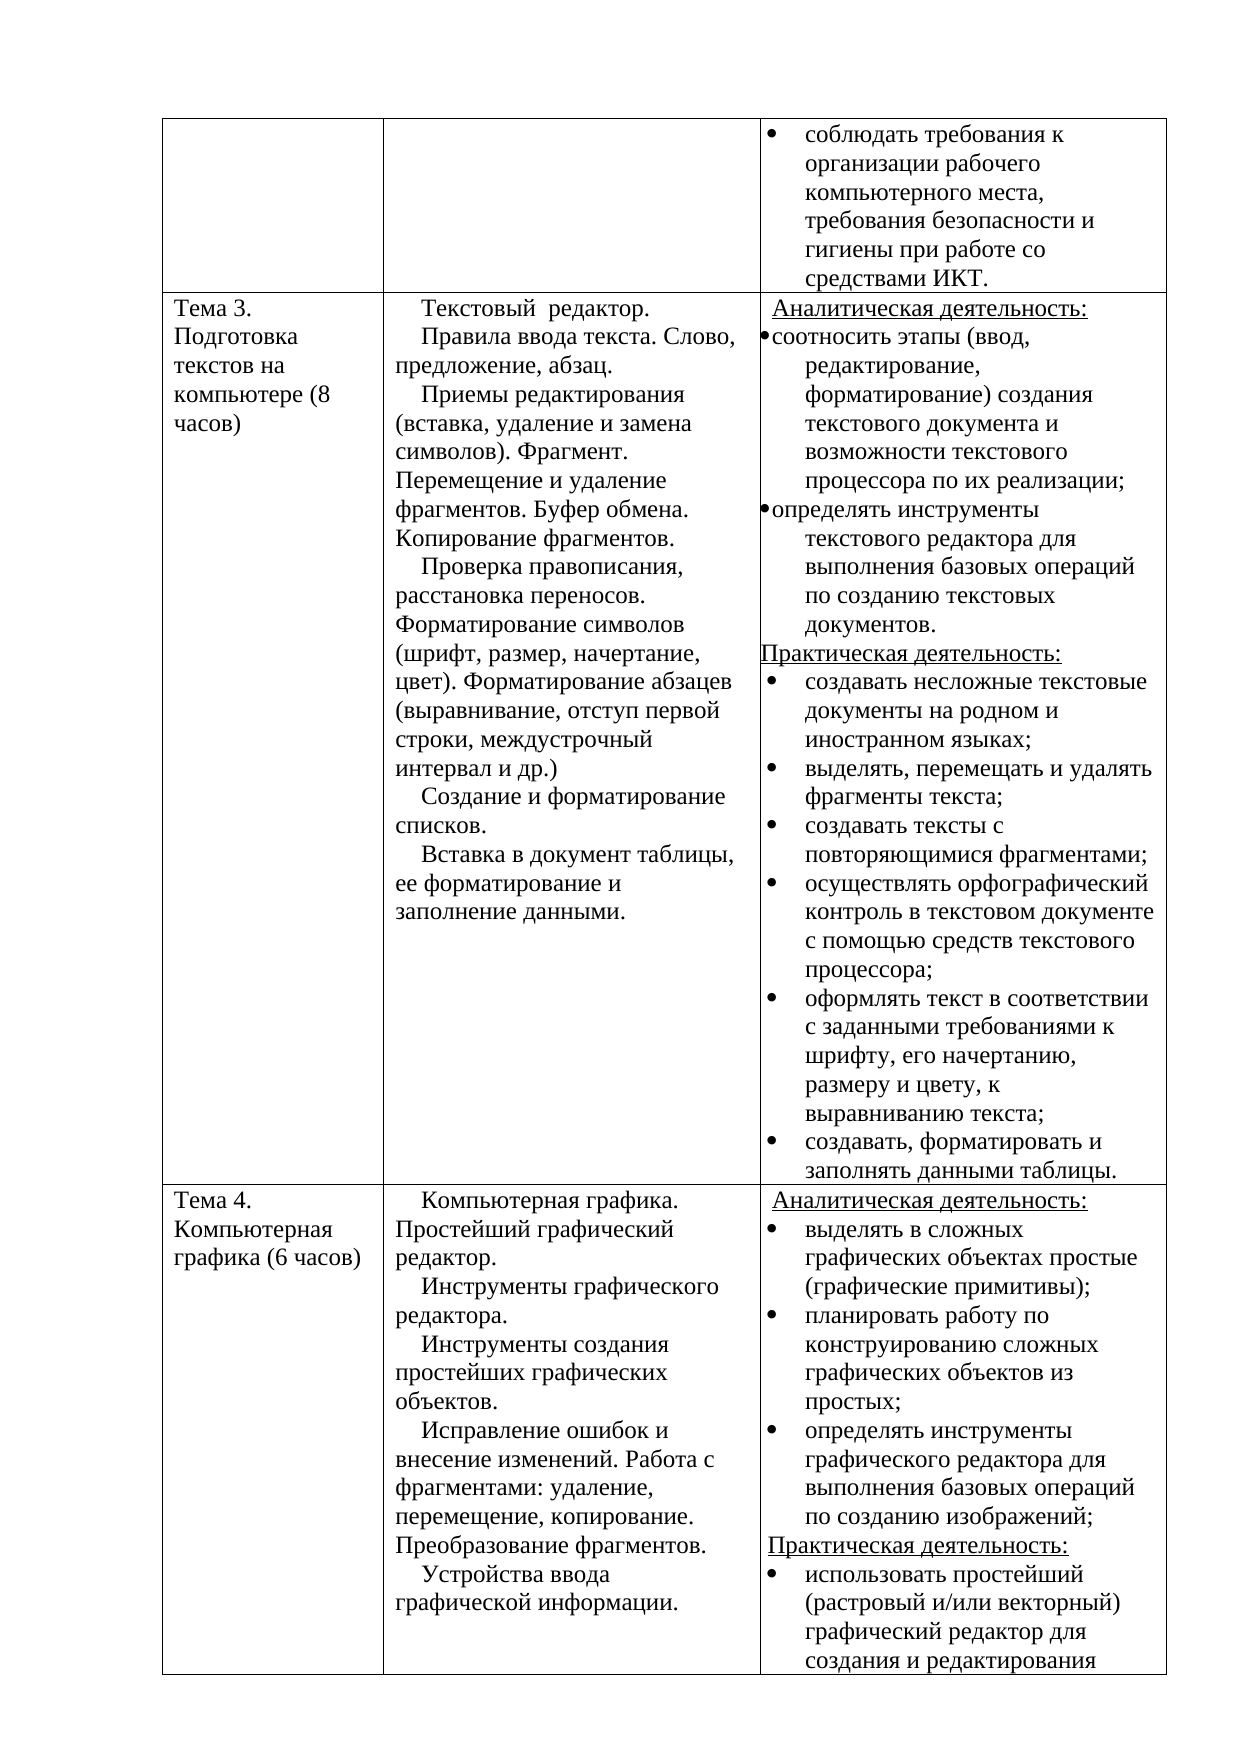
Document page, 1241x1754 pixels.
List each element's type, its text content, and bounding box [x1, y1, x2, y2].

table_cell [163, 119, 383, 292]
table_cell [163, 1185, 383, 1674]
table_cell Текстовый редактор. Правила ввода текста. Слово, предложение, абзац. Приемы редактирования (вставка, удаление и замена символов). Фрагмент. Перемещение и удаление фрагментов. Буфер обмена. Копирование фрагментов. Проверка правописания, расстановка переносов. Форматирование символов (шрифт, размер, начертание, цвет). Форматирование абзацев (выравнивание, отступ первой строки, междустрочный интервал и др.) Создание и форматирование списков. Вставка в документ таблицы, ее форматирование и заполнение данными. [384, 293, 760, 1184]
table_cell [761, 119, 1166, 292]
table_cell Тема 3. Подготовка текстов на компьютере (8 часов) [163, 293, 383, 1184]
table_cell Аналитическая деятельность: соотносить этапы (ввод, редактирование, форматирование) создания текстового документа и возможности текстового процессора по их реализации; определять инструменты текстового редактора для выполнения базовых операций по созданию текстовых документов. Практическая деятельность: создавать несложные текстовые документы на родном и иностранном языках; выделять, перемещать и удалять фрагменты текста; создавать тексты с повторяющимися фрагментами; осуществлять орфографический контроль в текстовом документе с помощью средств текстового процессора; оформлять текст в соответствии с заданными требованиями к шрифту, его начертанию, размеру и цвету, к выравниванию текста; создавать, форматировать и заполнять данными таблицы. [761, 293, 1166, 1184]
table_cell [384, 119, 760, 292]
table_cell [384, 1185, 760, 1674]
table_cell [761, 1185, 1166, 1674]
